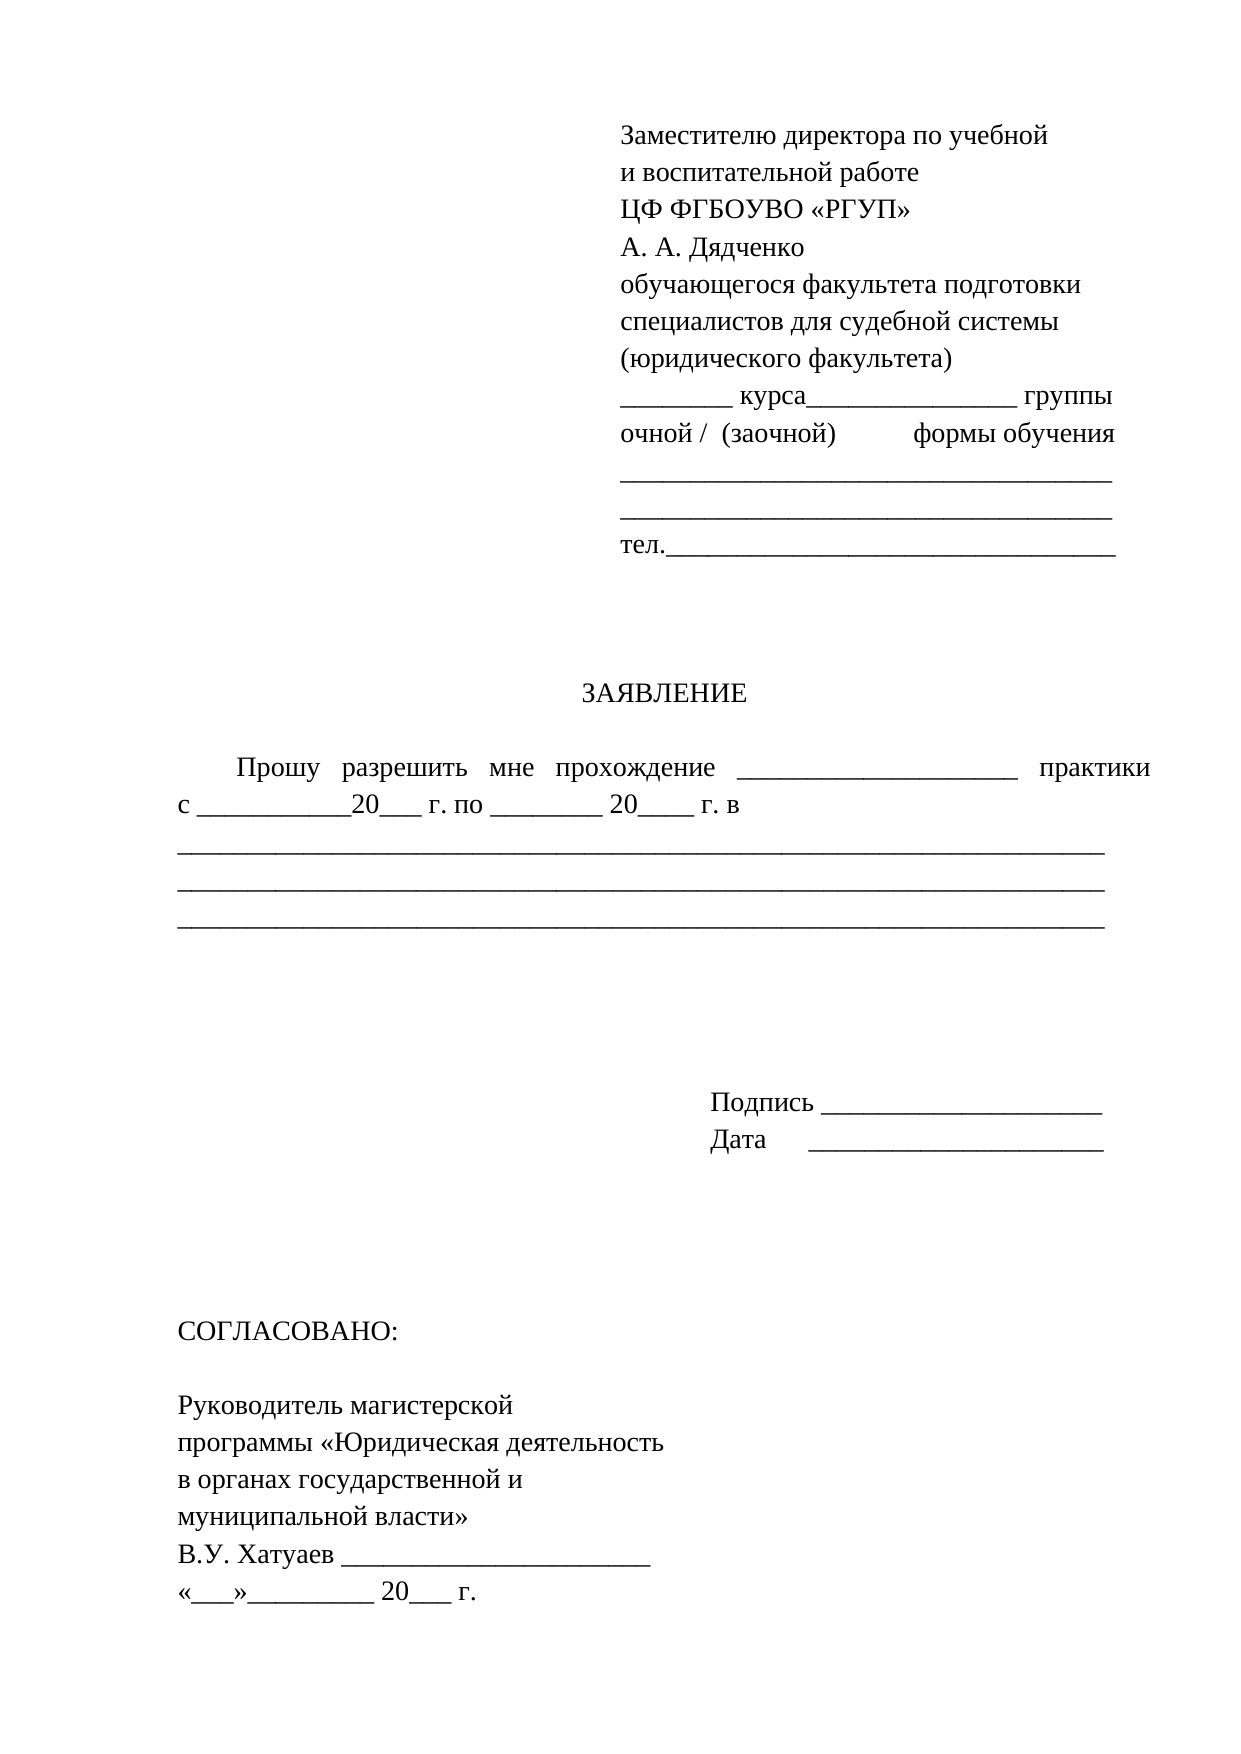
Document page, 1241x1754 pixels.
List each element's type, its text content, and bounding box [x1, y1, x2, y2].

text Руководитель магистерской [177, 1388, 1152, 1420]
text ___________________________________ [620, 490, 1152, 522]
text программы «Юридическая деятельность [177, 1425, 1152, 1457]
text ________ курса_______________ группы [620, 378, 1152, 411]
text «___»_________ 20___ г. [177, 1574, 1152, 1606]
text Подпись ____________________ [177, 1085, 1152, 1117]
text В.У. Хатуаев ______________________ [177, 1537, 1152, 1569]
text __________________________________________________________________ [177, 862, 1152, 894]
text СОГЛАСОВАНО: [177, 1313, 1152, 1346]
text ЦФ ФГБОУВО «РГУП» [620, 192, 1152, 225]
text в органах государственной и [177, 1462, 1152, 1495]
text тел.________________________________ [620, 527, 1152, 559]
text А. А. Дядченко [620, 230, 1152, 262]
text Заместителю директора по учебной [620, 118, 1152, 151]
text __________________________________________________________________ [177, 825, 1152, 857]
text __________________________________________________________________ [177, 899, 1152, 931]
text ЗАЯВЛЕНИЕ [177, 676, 1152, 708]
text Дата _____________________ [177, 1122, 1152, 1154]
text очной / (заочной) формы обучения [620, 416, 1152, 448]
text обучающегося факультета подготовки специалистов для судебной системы (юридического факультета) [620, 267, 1152, 374]
text и воспитательной работе [620, 155, 1152, 188]
text ___________________________________ [620, 453, 1152, 485]
text муниципальной власти» [177, 1499, 1152, 1532]
text Прошу разрешить мне прохождение ____________________ практики с ___________20___ г. по ________ 20____ г. в [177, 750, 1152, 820]
